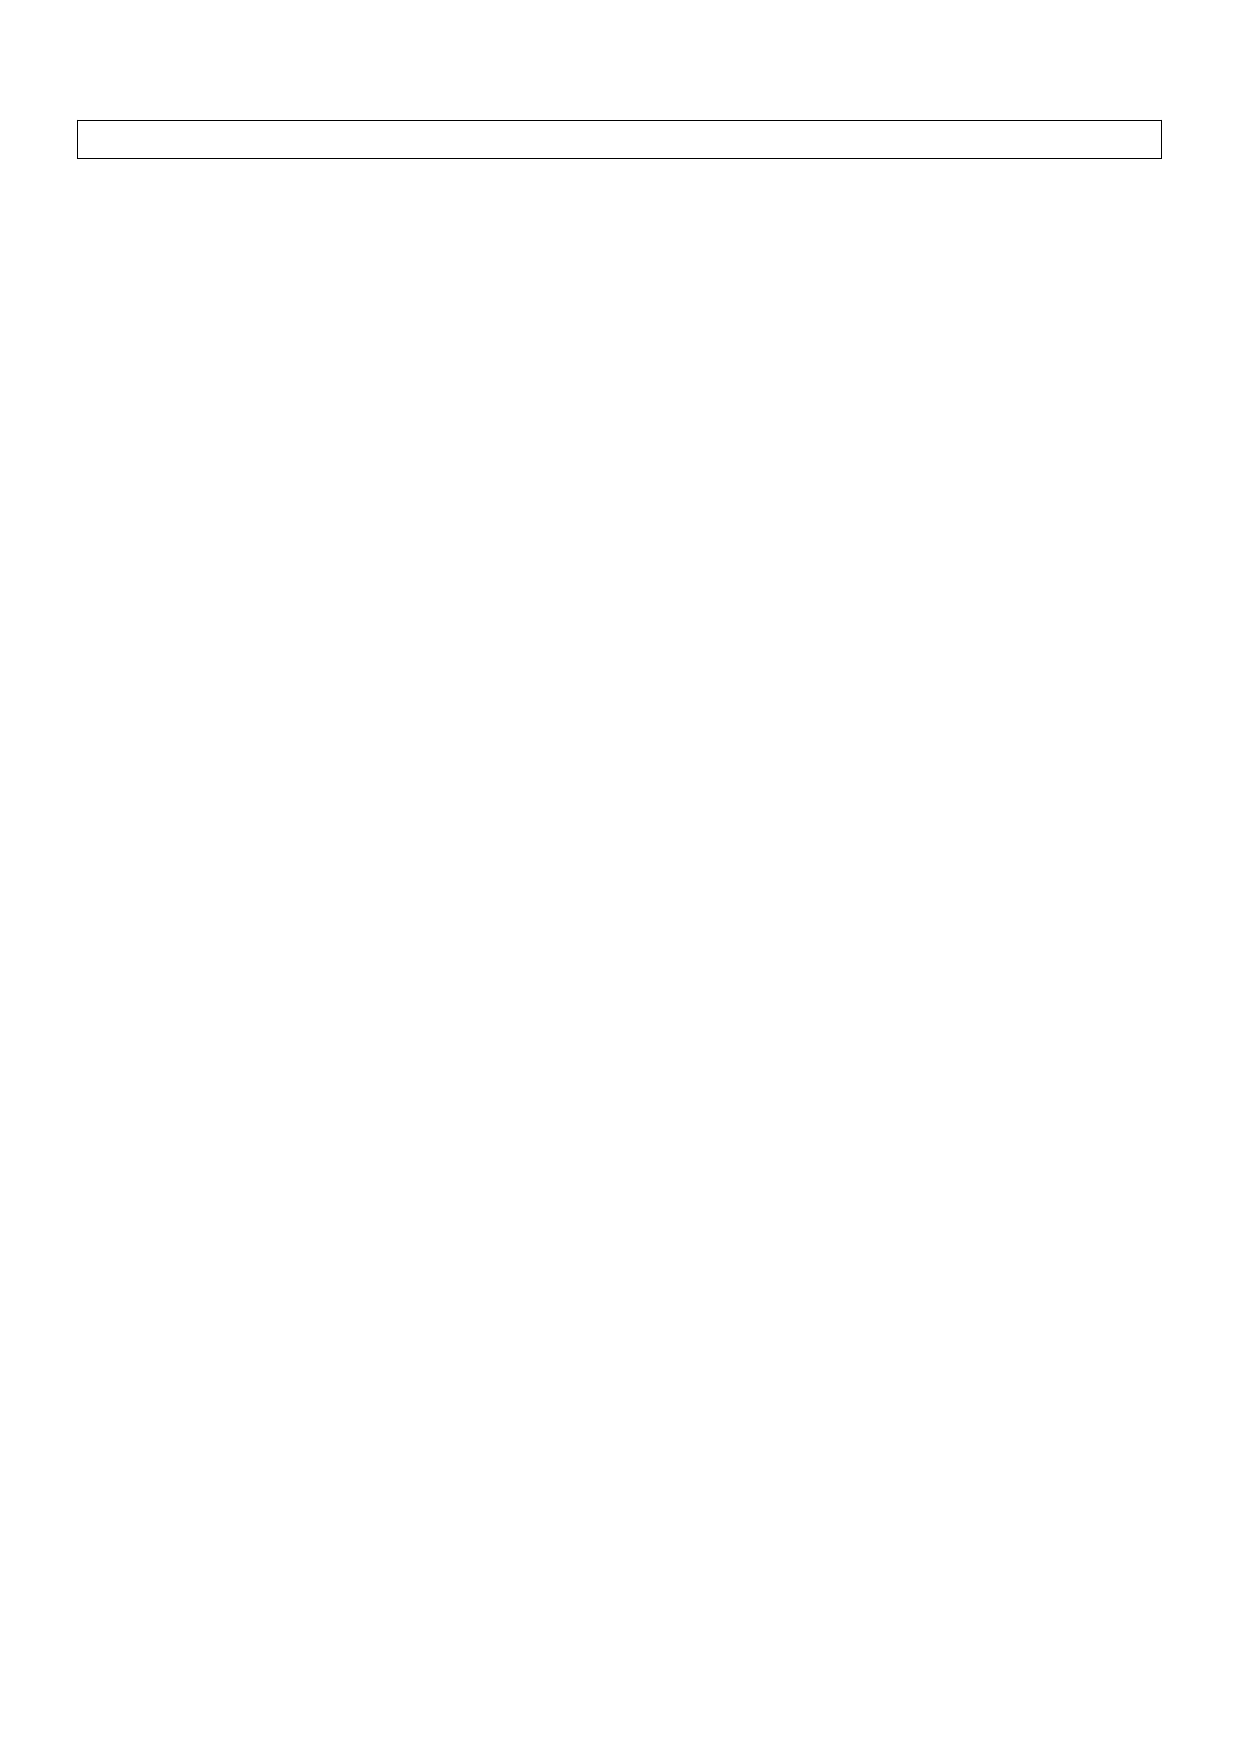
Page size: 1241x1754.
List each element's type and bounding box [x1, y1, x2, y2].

table_header [78, 121, 1161, 158]
